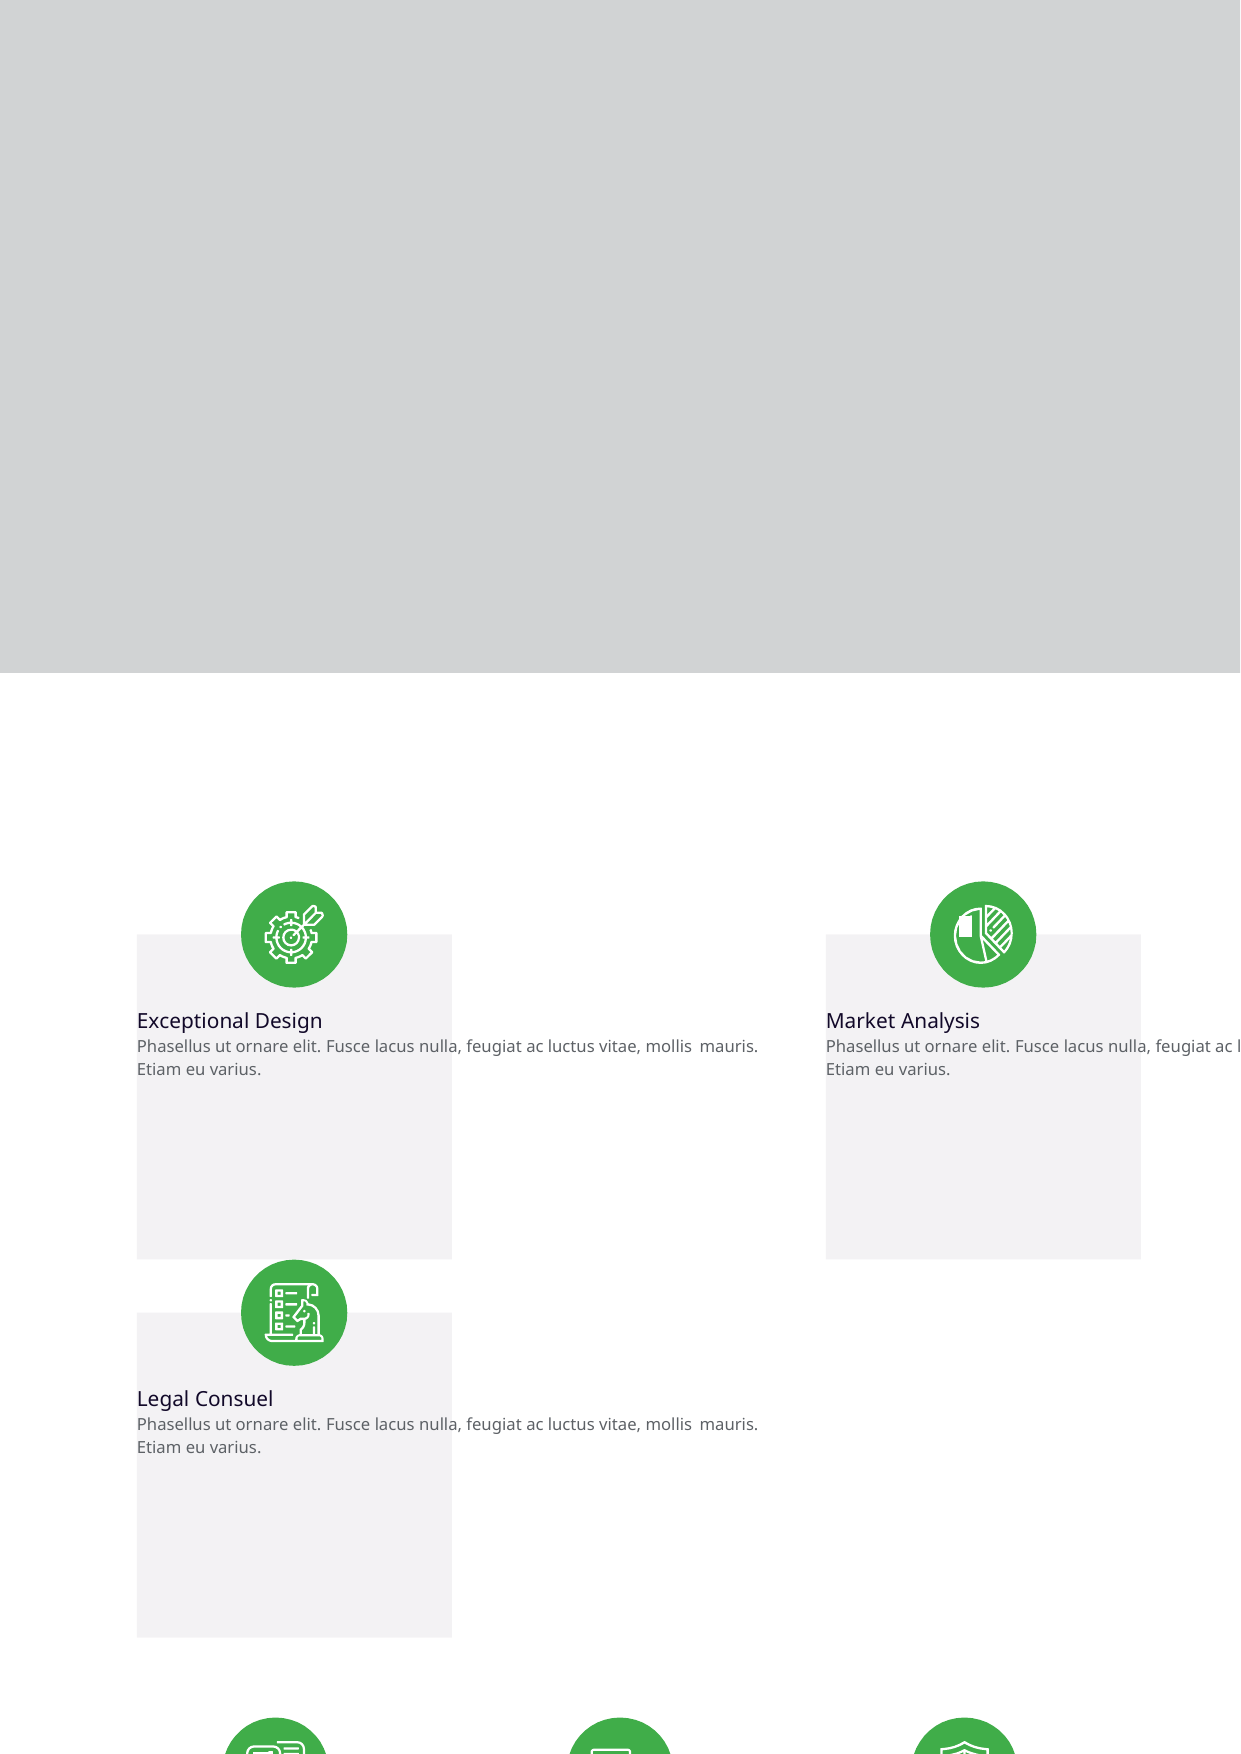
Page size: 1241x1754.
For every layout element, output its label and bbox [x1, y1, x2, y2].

picture [959, 915, 972, 937]
